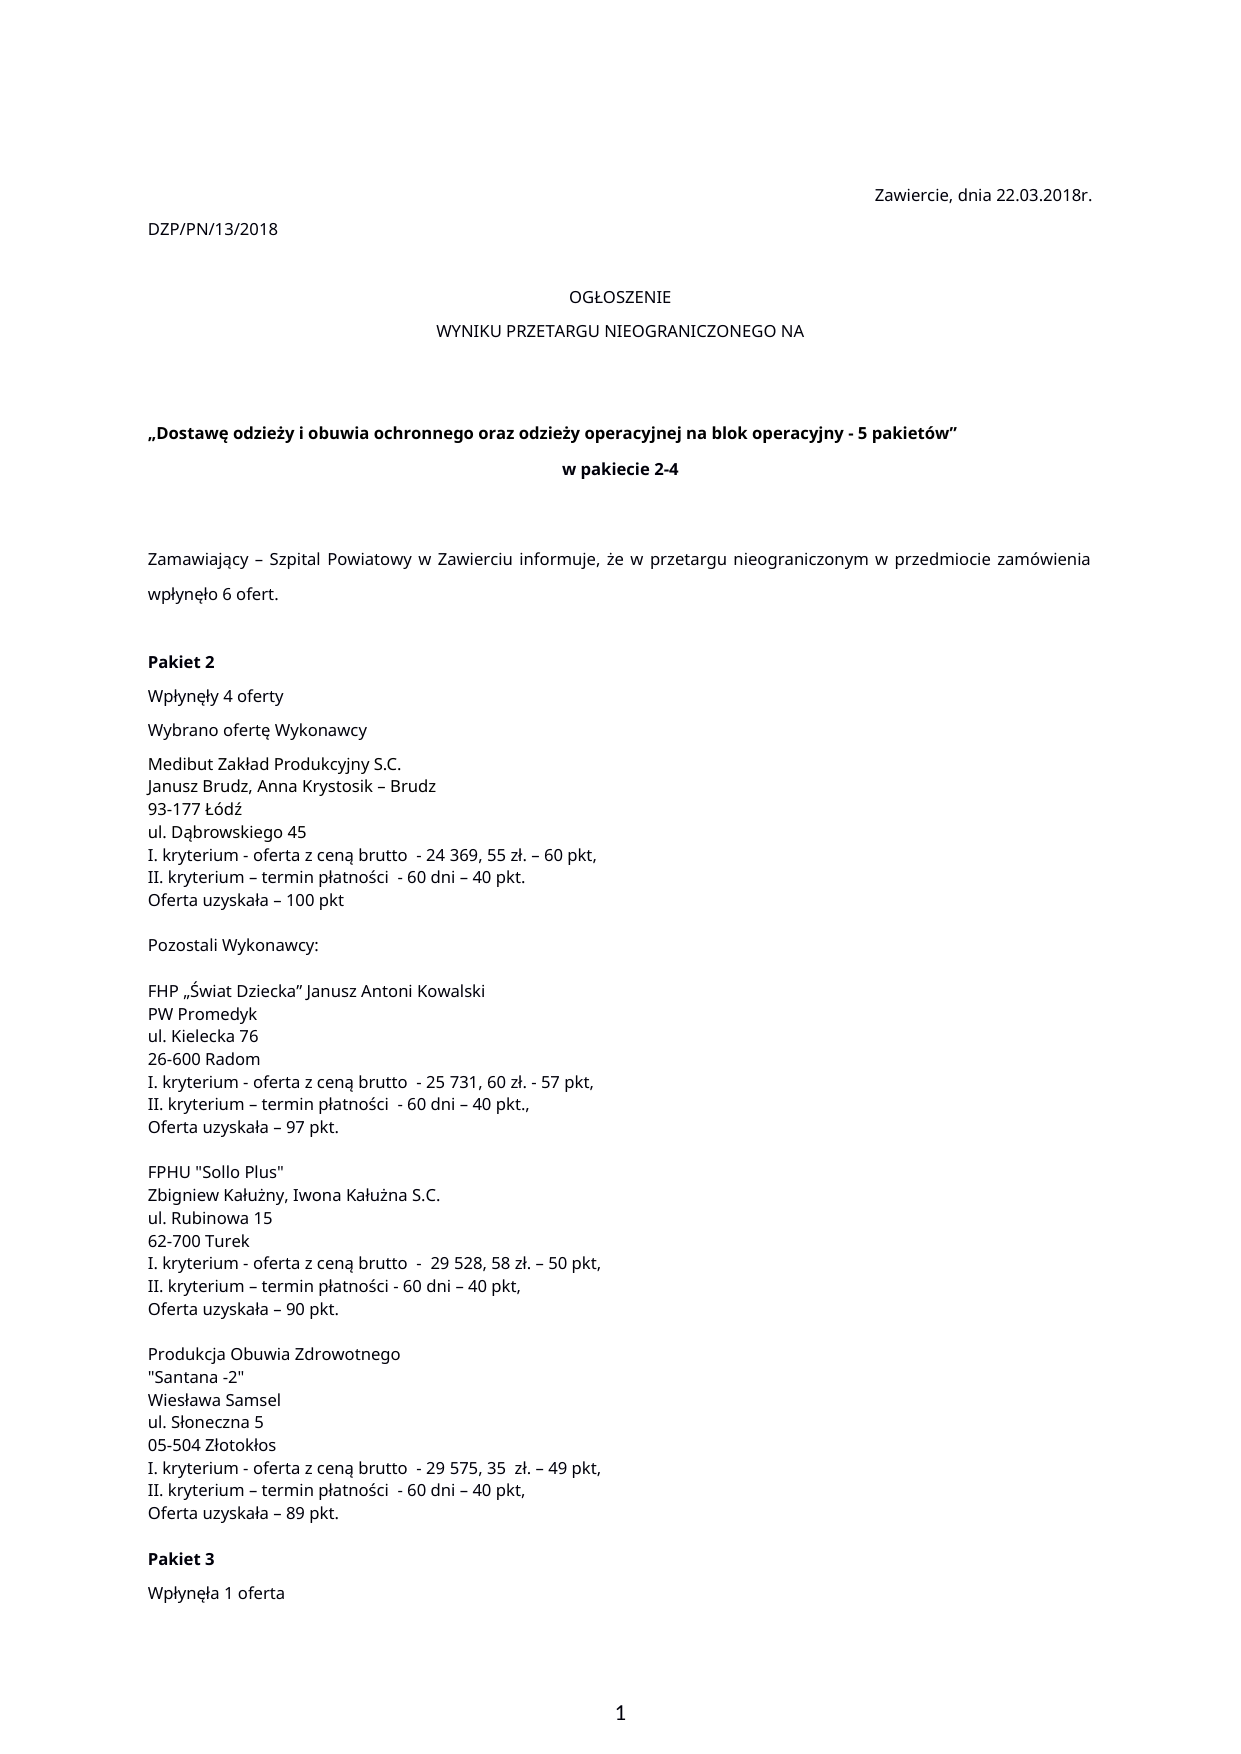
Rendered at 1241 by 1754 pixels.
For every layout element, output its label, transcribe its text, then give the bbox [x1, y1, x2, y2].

text ul. Rubinowa 15 [148, 1207, 1093, 1229]
text I. kryterium - oferta z ceną brutto - 25 731, 60 zł. - 57 pkt, [148, 1070, 1093, 1093]
text I. kryterium - oferta z ceną brutto - 24 369, 55 zł. – 60 pkt, [148, 843, 1093, 866]
text Produkcja Obuwia Zdrowotnego [148, 1343, 1093, 1366]
text Wiesława Samsel [148, 1388, 1093, 1411]
text Zbigniew Kałużny, Iwona Kałużna S.C. [148, 1184, 1093, 1207]
text „Dostawę odzieży i obuwia ochronnego oraz odzieży operacyjnej na blok operacyjny - 5 pakietów” [148, 422, 1093, 445]
text Janusz Brudz, Anna Krystosik – Brudz [148, 775, 1093, 798]
text Wybrano ofertę Wykonawcy [148, 718, 1093, 741]
text I. kryterium - oferta z ceną brutto - 29 528, 58 zł. – 50 pkt, [148, 1252, 1093, 1275]
text w pakiecie 2-4 [148, 457, 1093, 480]
text FPHU "Sollo Plus" [148, 1161, 1093, 1184]
text ul. Dąbrowskiego 45 [148, 821, 1093, 843]
text II. kryterium – termin płatności - 60 dni – 40 pkt., [148, 1093, 1093, 1116]
text I. kryterium - oferta z ceną brutto - 29 575, 35 zł. – 49 pkt, [148, 1456, 1093, 1479]
text Wpłynęły 4 oferty [148, 684, 1093, 707]
text Zamawiający – Szpital Powiatowy w Zawierciu informuje, że w przetargu nieograniczonym w przedmiocie zamówienia wpłynęło 6 ofert. [148, 548, 1093, 605]
text "Santana -2" [148, 1366, 1093, 1388]
text Oferta uzyskała – 90 pkt. [148, 1297, 1093, 1320]
text II. kryterium – termin płatności - 60 dni – 40 pkt, [148, 1275, 1093, 1297]
text PW Promedyk [148, 1002, 1093, 1025]
text 62-700 Turek [148, 1229, 1093, 1252]
text Wpłynęła 1 oferta [148, 1581, 1093, 1604]
text Medibut Zakład Produkcyjny S.C. [148, 752, 1093, 775]
text ul. Słoneczna 5 [148, 1411, 1093, 1434]
text Pakiet 2 [148, 650, 1093, 673]
text OGŁOSZENIE [148, 286, 1093, 308]
text Zawiercie, dnia 22.03.2018r. [148, 183, 1093, 206]
text 05-504 Złotokłos [148, 1434, 1093, 1456]
text FHP „Świat Dziecka” Janusz Antoni Kowalski [148, 979, 1093, 1002]
text Oferta uzyskała – 100 pkt [148, 889, 1093, 911]
text Oferta uzyskała – 89 pkt. [148, 1502, 1093, 1524]
text II. kryterium – termin płatności - 60 dni – 40 pkt, [148, 1479, 1093, 1502]
text 93-177 Łódź [148, 798, 1093, 821]
text WYNIKU PRZETARGU NIEOGRANICZONEGO NA [148, 320, 1093, 342]
text Pakiet 3 [148, 1547, 1093, 1570]
text 26-600 Radom [148, 1048, 1093, 1070]
text II. kryterium – termin płatności - 60 dni – 40 pkt. [148, 866, 1093, 889]
text DZP/PN/13/2018 [148, 218, 1093, 240]
text Pozostali Wykonawcy: [148, 934, 1093, 957]
text ul. Kielecka 76 [148, 1025, 1093, 1048]
text Oferta uzyskała – 97 pkt. [148, 1116, 1093, 1138]
